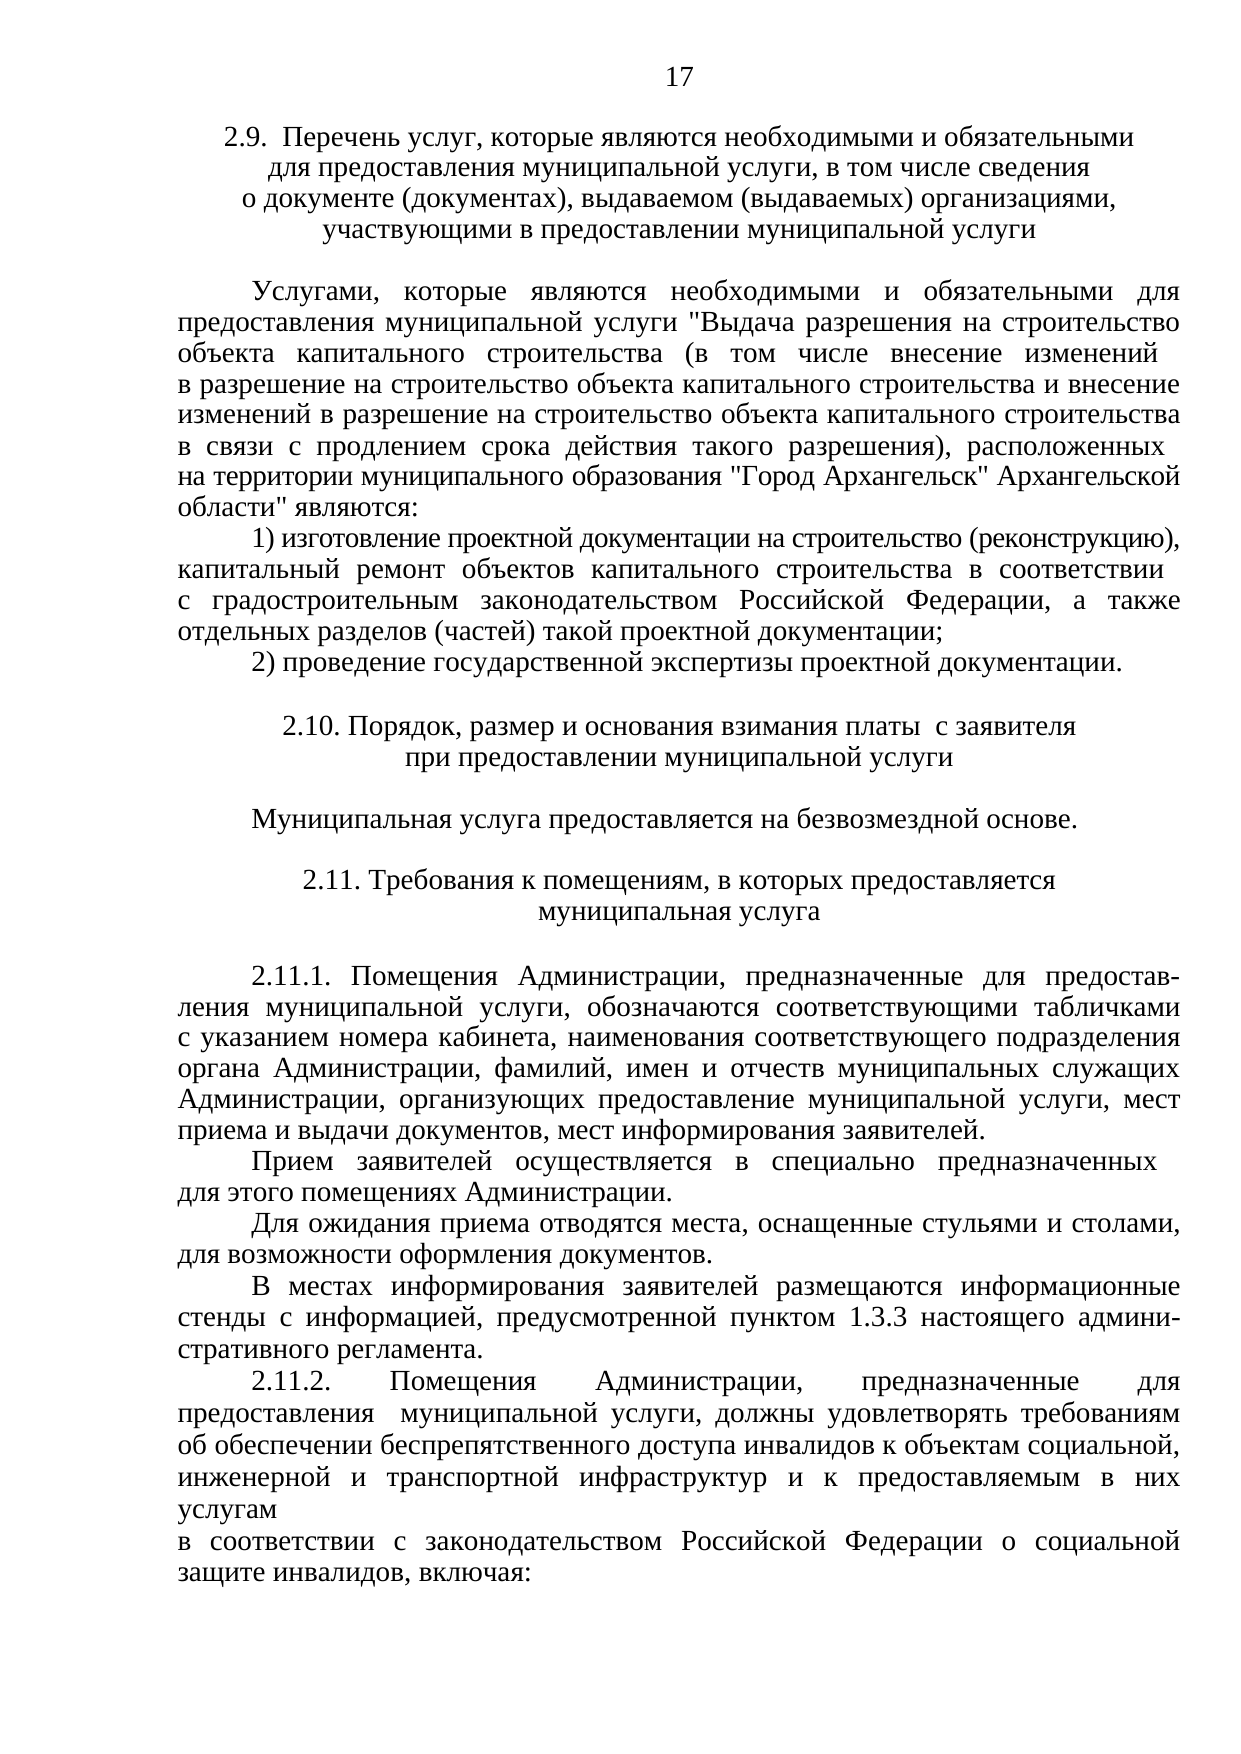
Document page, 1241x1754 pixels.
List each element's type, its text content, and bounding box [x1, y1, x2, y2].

text Прием заявителей осуществляется в специально предназначенных для этого помещениях Администрации. [177, 1146, 1181, 1208]
text 2) проведение государственной экспертизы проектной документации. [177, 647, 1181, 677]
text 2.10. Порядок, размер и основания взимания платы с заявителя [177, 711, 1181, 742]
text 1) изготовление проектной документации на строительство (реконструкцию), капитальный ремонт объектов капитального строительства в соответствии с градостроительным законодательством Российской Федерации, а также отдельных разделов (частей) такой проектной документации; [177, 523, 1181, 647]
text 2.11.1. Помещения Администрации, предназначенные для предостав-ления муниципальной услуги, обозначаются соответствующими табличками с указанием номера кабинета, наименования соответствующего подразделения органа Администрации, фамилий, имен и отчеств муниципальных служащих Администрации, организующих предоставление муниципальной услуги, мест приема и выдачи документов, мест информирования заявителей. [177, 960, 1181, 1146]
text 2.11.2. Помещения Администрации, предназначенные для предоставления муниципальной услуги, должны удовлетворять требованиям об обеспечении беспрепятственного доступа инвалидов к объектам социальной, инженерной и транспортной инфраструктур и к предоставляемым в них услугам в соответствии с законодательством Российской Федерации о социальной защите инвалидов, включая: [177, 1365, 1181, 1588]
text для предоставления муниципальной услуги, в том числе сведения [177, 152, 1181, 183]
text 2.11. Требования к помещениям, в которых предоставляется [177, 865, 1181, 896]
text 2.9. Перечень услуг, которые являются необходимыми и обязательными [177, 121, 1181, 152]
text Муниципальная услуга предоставляется на безвозмездной основе. [177, 803, 1181, 834]
text при предоставлении муниципальной услуги [177, 742, 1181, 773]
text Услугами, которые являются необходимыми и обязательными для предоставления муниципальной услуги "Выдача разрешения на строительство объекта капитального строительства (в том числе внесение изменений в разрешение на строительство объекта капитального строительства и внесение изменений в разрешение на строительство объекта капитального строительства в связи с продлением срока действия такого разрешения), расположенных на территории муниципального образования "Город Архангельск" Архангельской области" являются: [177, 276, 1181, 523]
text муниципальная услуга [177, 896, 1181, 927]
text Для ожидания приема отводятся места, оснащенные стульями и столами, для возможности оформления документов. [177, 1208, 1181, 1269]
text о документе (документах), выдаваемом (выдаваемых) организациями, участвующими в предоставлении муниципальной услуги [177, 183, 1181, 245]
text В местах информирования заявителей размещаются информационные стенды с информацией, предусмотренной пунктом 1.3.3 настоящего админи-стративного регламента. [177, 1269, 1181, 1365]
